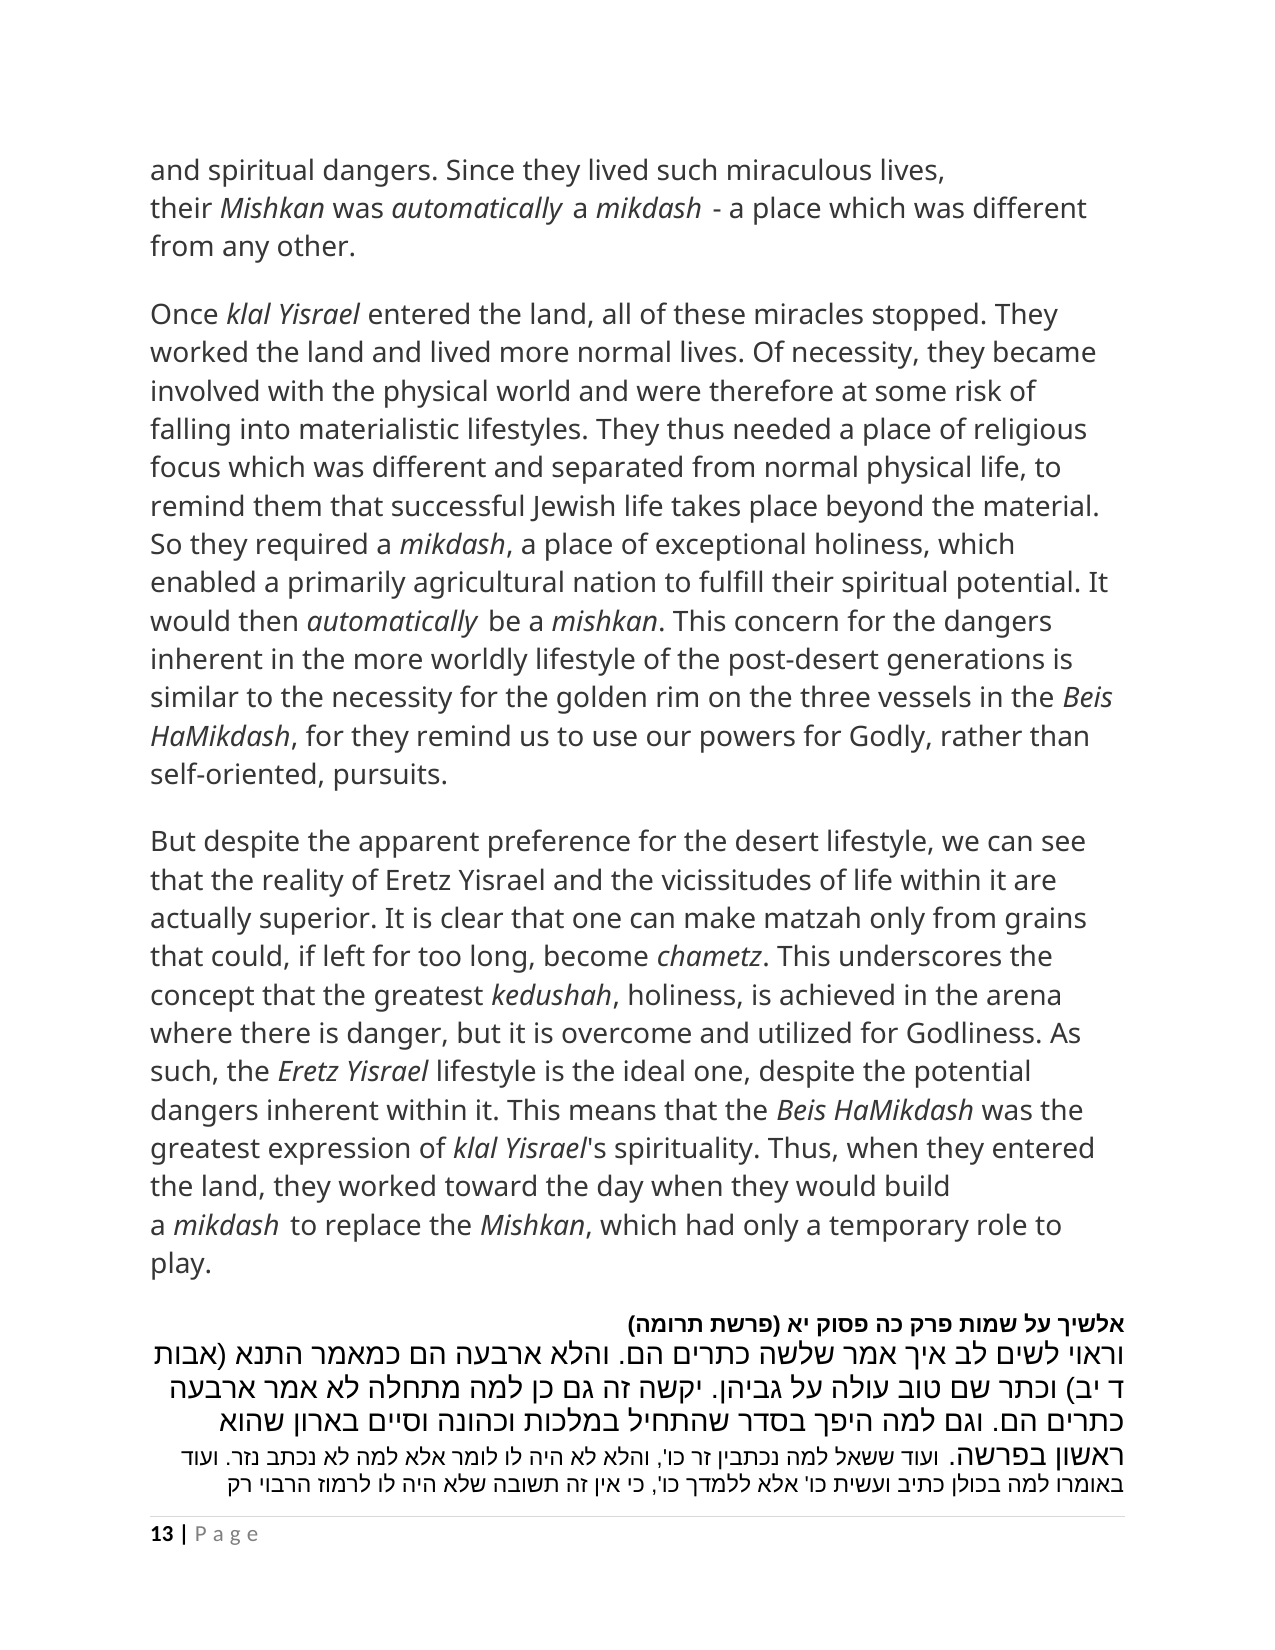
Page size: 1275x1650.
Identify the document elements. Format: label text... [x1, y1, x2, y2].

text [150, 1337, 1125, 1498]
text אלשיך על שמות פרק כה פסוק יא (פרשת תרומה) [150, 1311, 1125, 1337]
text Once klal Yisrael entered the land, all of these miracles stopped. They worked the land and lived more normal lives. Of necessity, they became involved with the physical world and were therefore at some risk of falling into materialistic lifestyles. They thus needed a place of religious focus which was different and separated from normal physical life, to remind them that successful Jewish life takes place beyond the material. So they required a mikdash, a place of exceptional holiness, which enabled a primarily agricultural nation to fulfill their spiritual potential. It would then automatically be a mishkan. This concern for the dangers inherent in the more worldly lifestyle of the post-desert generations is similar to the necessity for the golden rim on the three vessels in the Beis HaMikdash, for they remind us to use our powers for Godly, rather than self-oriented, pursuits. [150, 294, 1125, 792]
text But despite the apparent preference for the desert lifestyle, we can see that the reality of Eretz Yisrael and the vicissitudes of life within it are actually superior. It is clear that one can make matzah only from grains that could, if left for too long, become chametz. This underscores the concept that the greatest kedushah, holiness, is achieved in the arena where there is danger, but it is overcome and utilized for Godliness. As such, the Eretz Yisrael lifestyle is the ideal one, despite the potential dangers inherent within it. This means that the Beis HaMikdash was the greatest expression of klal Yisrael's spirituality. Thus, when they entered the land, they worked toward the day when they would build a mikdash to replace the Mishkan, which had only a temporary role to play. [150, 822, 1125, 1282]
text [150, 150, 1125, 265]
